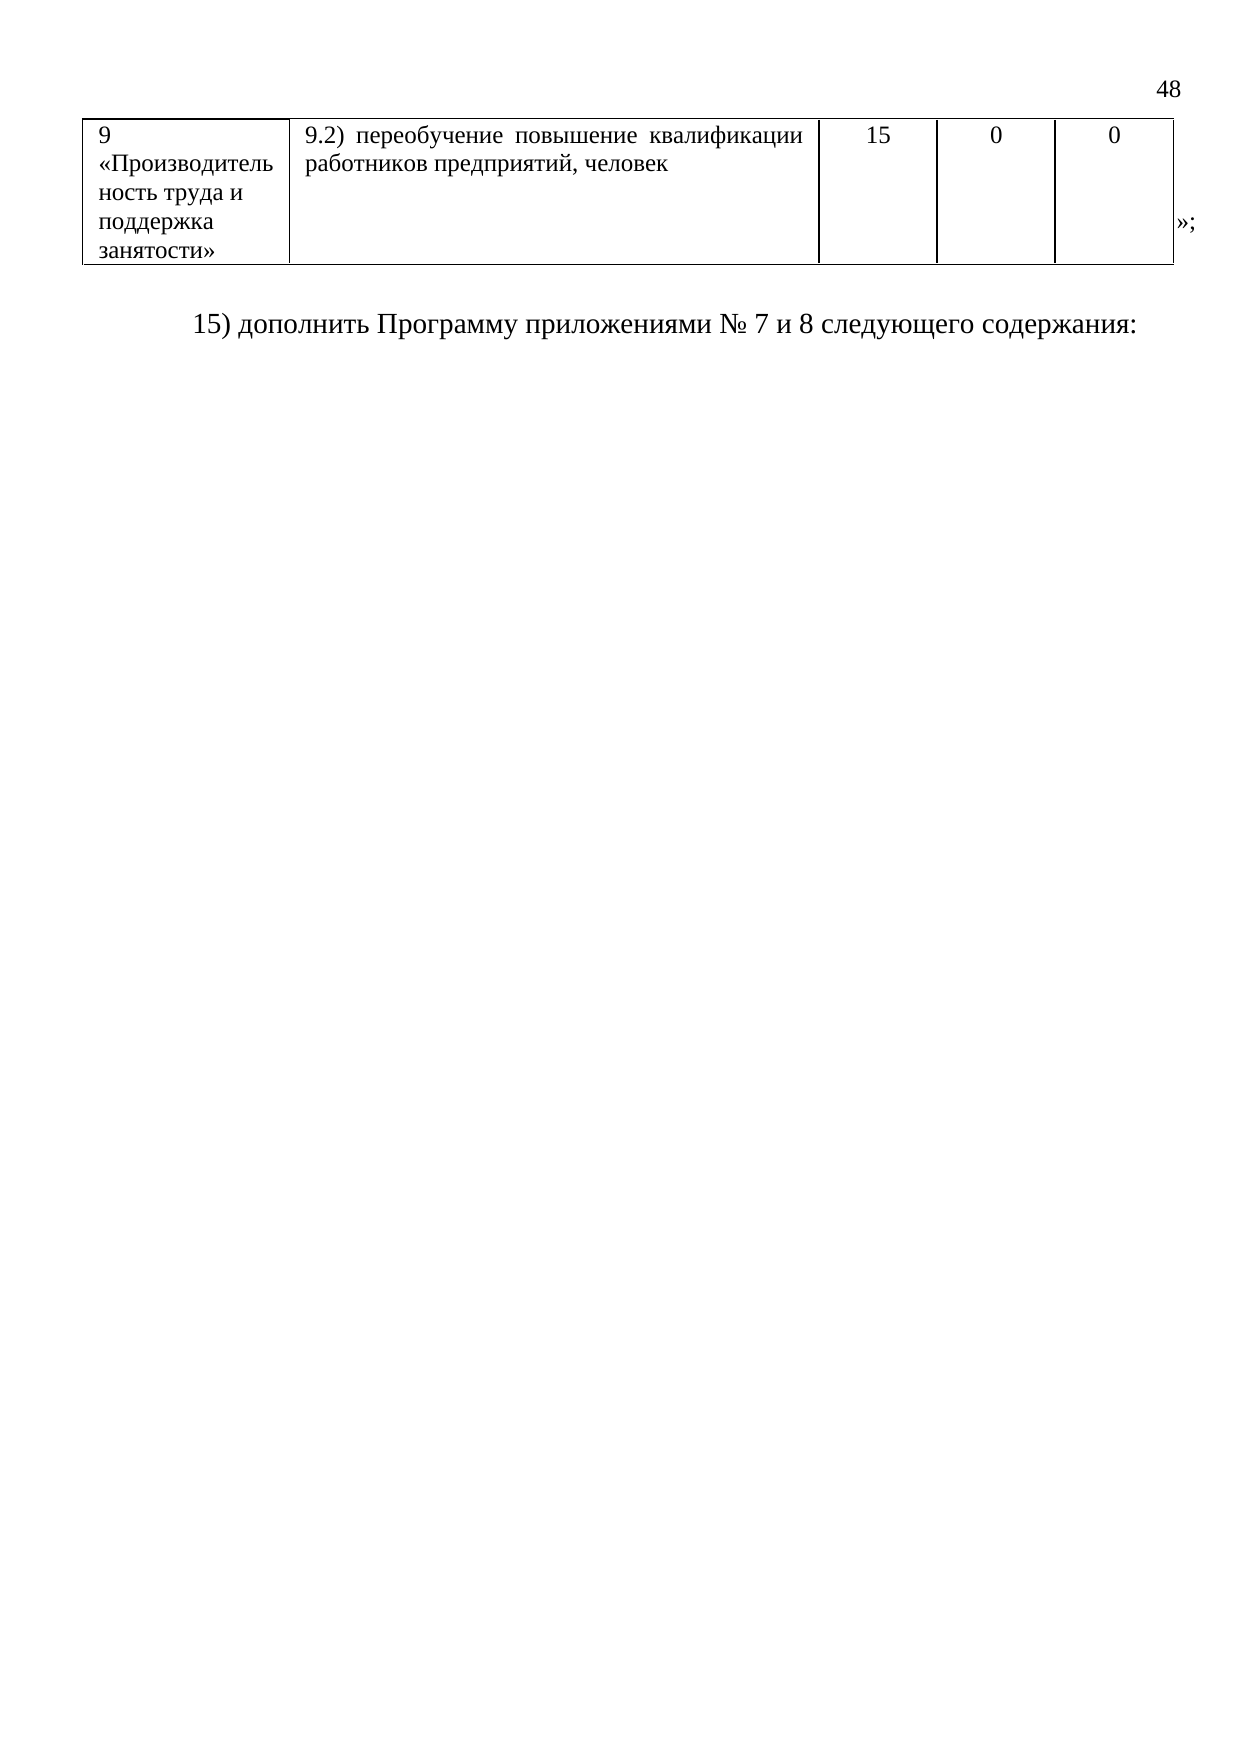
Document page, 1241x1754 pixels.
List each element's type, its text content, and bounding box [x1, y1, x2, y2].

text 15) дополнить Программу приложениями № 7 и 8 следующего содержания: [118, 302, 1181, 340]
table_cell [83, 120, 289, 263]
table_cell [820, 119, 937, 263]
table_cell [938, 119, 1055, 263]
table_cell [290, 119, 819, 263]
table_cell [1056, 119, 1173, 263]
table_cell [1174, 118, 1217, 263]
